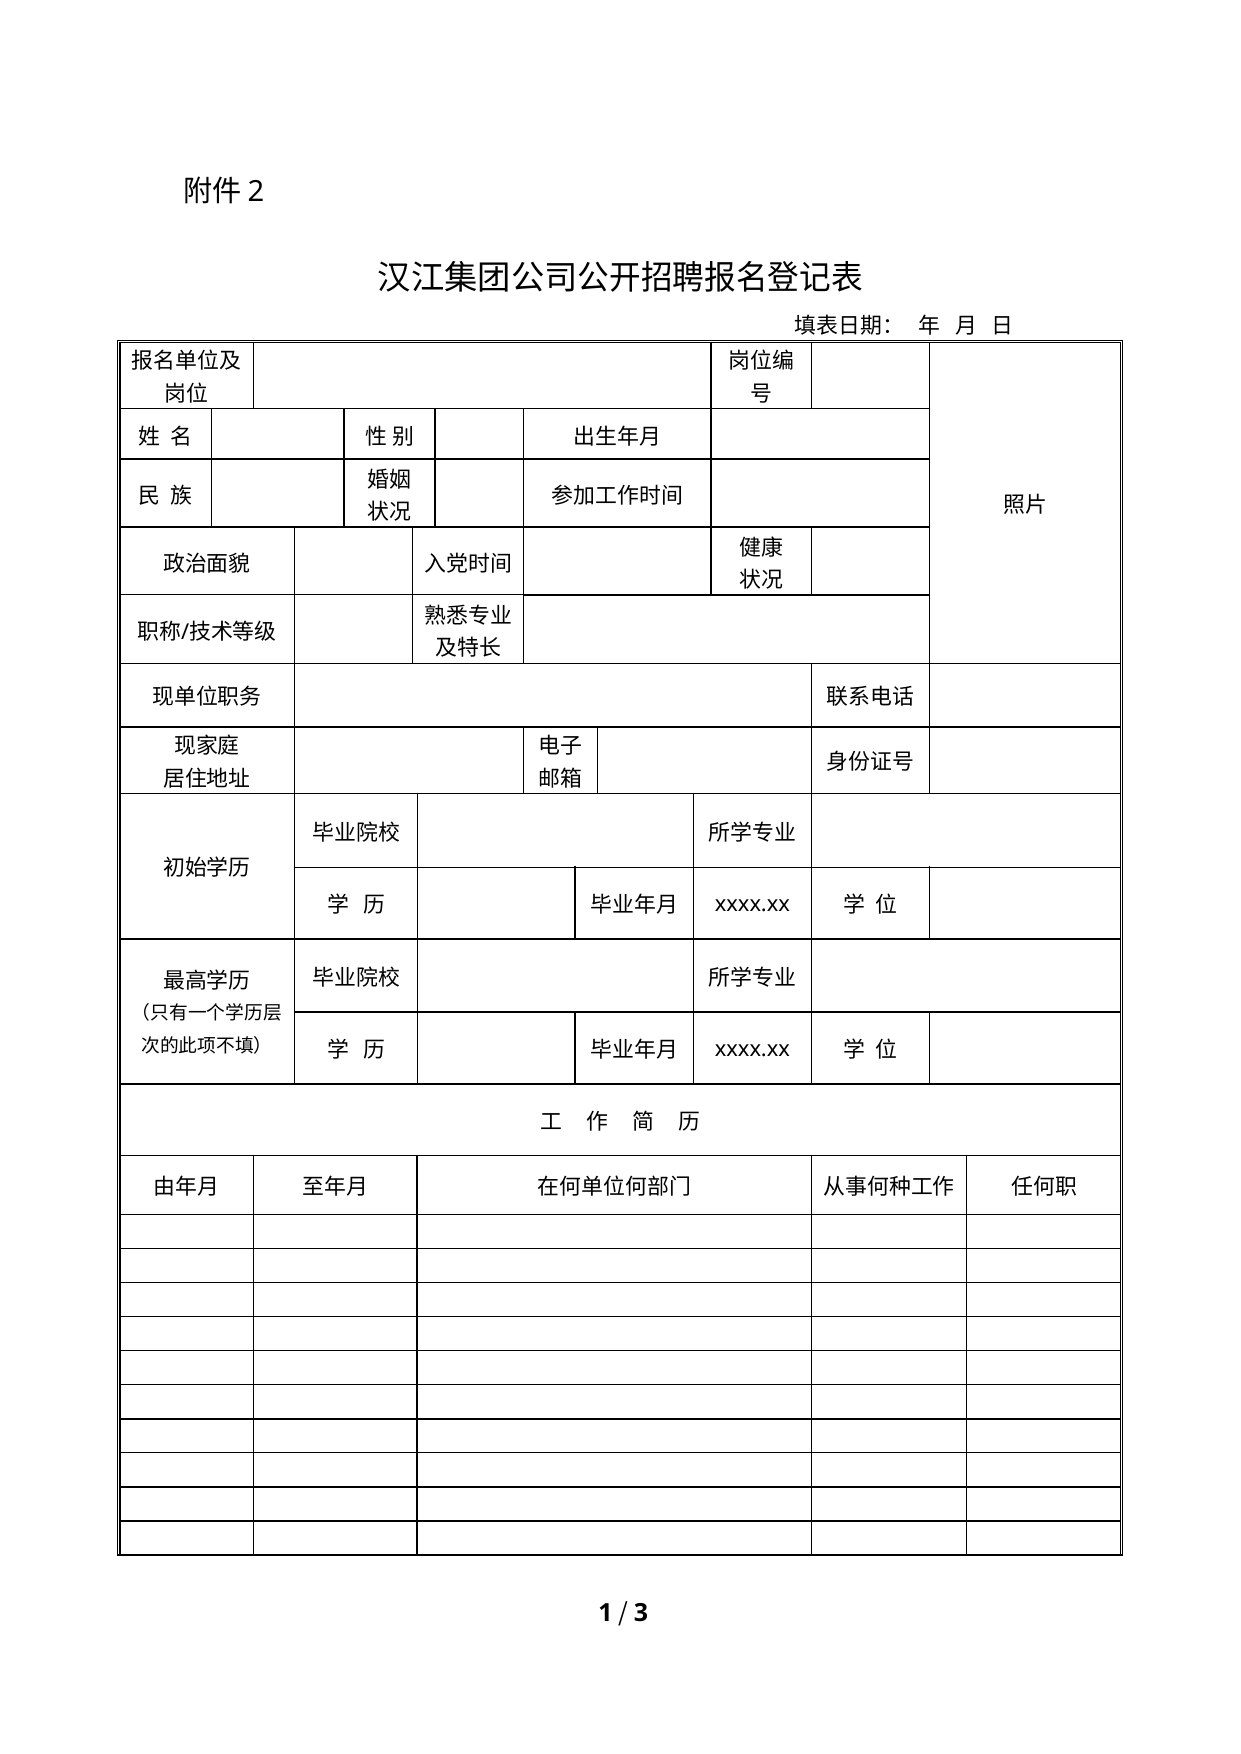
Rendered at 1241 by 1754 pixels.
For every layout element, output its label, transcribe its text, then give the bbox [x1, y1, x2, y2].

table_cell 联系电话 [812, 664, 929, 726]
table_cell 最高学历 （只有一个学历层次的此项不填） [121, 940, 294, 1083]
table_header 报名单位及岗位 [121, 343, 253, 408]
table_cell [254, 1488, 416, 1520]
table_cell 健康 状况 [712, 528, 811, 594]
table_cell [254, 1420, 416, 1452]
table_cell [295, 528, 412, 594]
table_cell [418, 1385, 811, 1418]
table_cell [967, 1317, 1120, 1350]
table_cell [121, 1385, 253, 1418]
table_cell [254, 1385, 416, 1418]
table_cell 所学专业 [694, 794, 811, 866]
table_cell [812, 1249, 966, 1282]
table_cell 性 别 [345, 409, 434, 458]
table_cell [967, 1249, 1120, 1282]
table_cell 学 历 [295, 1013, 417, 1083]
table_cell 职称/技术等级 [121, 595, 294, 662]
table_cell [254, 1351, 416, 1384]
table_cell 初始学历 [121, 794, 294, 938]
table_cell 现家庭 居住地址 [121, 728, 294, 793]
table_cell 毕业院校 [295, 940, 417, 1011]
table_cell 毕业年月 [576, 1013, 693, 1083]
table_cell 毕业院校 [295, 794, 417, 866]
table_cell 现单位职务 [121, 664, 294, 726]
table_header 岗位编号 [712, 343, 811, 408]
table_cell [254, 1249, 416, 1282]
table_cell [418, 1351, 811, 1384]
table_cell [121, 1317, 253, 1350]
table_cell [598, 728, 811, 793]
table_header [812, 343, 929, 408]
table_cell 参加工作时间 [524, 460, 710, 526]
table_cell [930, 728, 1120, 793]
table_cell [712, 409, 929, 458]
table_cell [295, 595, 412, 662]
text 附件2 [183, 156, 1057, 221]
table_cell [254, 1283, 416, 1316]
table_cell [812, 1351, 966, 1384]
table_cell 在何单位何部门 [418, 1156, 811, 1213]
table_cell [967, 1385, 1120, 1418]
table_cell 电子邮箱 [524, 728, 597, 793]
table_cell [930, 664, 1120, 726]
table_cell [418, 1420, 811, 1452]
table_cell 至年月 [254, 1156, 416, 1213]
table_cell [418, 794, 693, 866]
table_cell xxxx.xx [694, 868, 811, 938]
table_cell [121, 1453, 253, 1486]
table_cell [418, 1453, 811, 1486]
table_cell 毕业年月 [576, 868, 693, 938]
table_cell [812, 1420, 966, 1452]
table_cell [712, 460, 929, 526]
table_cell 婚姻 状况 [345, 460, 434, 526]
table_cell 学 历 [295, 868, 417, 938]
table_cell [418, 940, 693, 1011]
table_cell [121, 1249, 253, 1282]
table_cell [418, 1488, 811, 1520]
table_cell [418, 1522, 811, 1554]
table_cell 政治面貌 [121, 528, 294, 594]
table_cell [418, 1317, 811, 1350]
table_cell [295, 664, 811, 726]
table_cell [812, 940, 1120, 1011]
table_cell [812, 1453, 966, 1486]
table_cell [295, 728, 523, 793]
table_cell [967, 1420, 1120, 1452]
table_cell 任何职 [967, 1156, 1120, 1213]
table_cell [212, 460, 343, 526]
table_cell 工 作 简 历 [121, 1085, 1120, 1154]
table_cell [121, 1522, 253, 1554]
table_cell [254, 1317, 416, 1350]
table_cell [967, 1283, 1120, 1316]
table_cell 姓 名 [121, 409, 211, 458]
table_cell [812, 1385, 966, 1418]
table_cell [812, 1215, 966, 1247]
table_cell 入党时间 [413, 528, 523, 594]
table_cell [967, 1215, 1120, 1247]
table_cell 民 族 [121, 460, 211, 526]
table_cell [967, 1522, 1120, 1554]
table_cell 学 位 [812, 868, 929, 938]
table_cell [418, 1215, 811, 1247]
table_cell [436, 409, 523, 458]
table_cell [812, 1283, 966, 1316]
table_cell 出生年月 [524, 409, 710, 458]
table_cell [812, 528, 929, 594]
table_header [254, 343, 710, 408]
table_cell [254, 1215, 416, 1247]
text 填表日期： 年 月 日 [183, 307, 1013, 340]
table_cell [418, 1013, 574, 1083]
table_cell [121, 1215, 253, 1247]
table_cell 从事何种工作 [812, 1156, 966, 1213]
table_cell [254, 1522, 416, 1554]
table_cell [967, 1488, 1120, 1520]
table_cell [418, 1283, 811, 1316]
table_cell [524, 528, 710, 594]
table_cell 学 位 [812, 1013, 929, 1083]
table_cell [930, 1013, 1120, 1083]
table_cell 熟悉专业及特长 [413, 595, 523, 662]
table_cell [967, 1453, 1120, 1486]
table_cell [436, 460, 523, 526]
table_cell [121, 1283, 253, 1316]
table_cell [212, 409, 343, 458]
table_cell [418, 868, 574, 938]
table_cell [812, 1522, 966, 1554]
table_cell xxxx.xx [694, 1013, 811, 1083]
table_cell [812, 1488, 966, 1520]
table_cell [254, 1453, 416, 1486]
table_cell [121, 1420, 253, 1452]
table_cell 由年月 [121, 1156, 253, 1213]
table_cell [121, 1488, 253, 1520]
table_cell [121, 1351, 253, 1384]
table_cell [967, 1351, 1120, 1384]
table_cell [418, 1249, 811, 1282]
table_cell 所学专业 [694, 940, 811, 1011]
table_cell [812, 1317, 966, 1350]
table_cell [524, 596, 929, 662]
table_cell [812, 794, 1120, 866]
table_cell 身份证号 [812, 728, 929, 793]
text 汉江集团公司公开招聘报名登记表 [183, 242, 1057, 307]
table_cell [930, 868, 1120, 938]
table_header 照片 [930, 343, 1120, 662]
